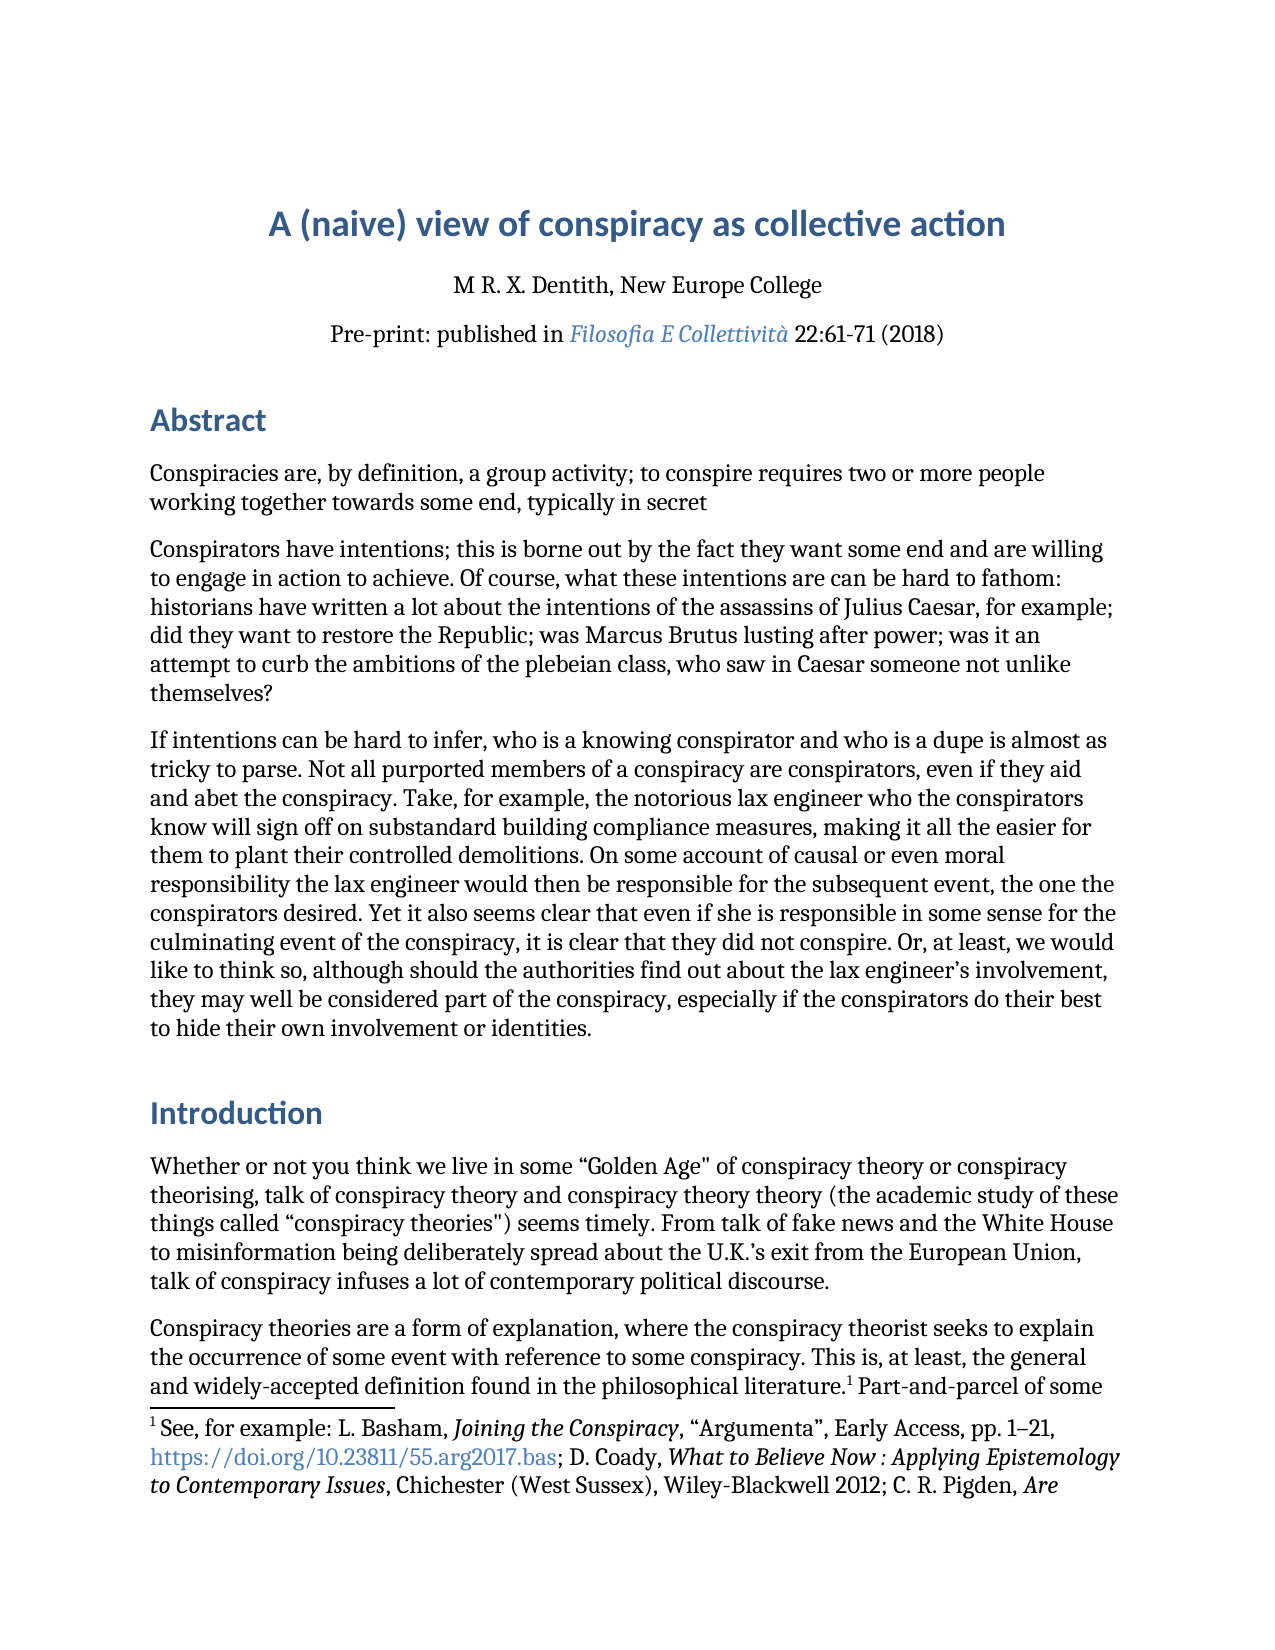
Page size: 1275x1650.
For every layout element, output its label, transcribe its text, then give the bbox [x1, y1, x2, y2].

text Whether or not you think we live in some “Golden Age" of conspiracy theory or conspiracy theorising, talk of conspiracy theory and conspiracy theory theory (the academic study of these things called “conspiracy theories") seems timely. From talk of fake news and the White House to misinformation being deliberately spread about the U.K.’s exit from the European Union, talk of conspiracy infuses a lot of contemporary political discourse. [150, 1152, 1125, 1296]
subtitle Introduction [150, 1092, 1125, 1133]
text Pre-print: published in Filosofia E Collettività 22:61-71 (2018) [150, 320, 1125, 349]
text If intentions can be hard to infer, who is a knowing conspirator and who is a dupe is almost as tricky to parse. Not all purported members of a conspiracy are conspirators, even if they aid and abet the conspiracy. Take, for example, the notorious lax engineer who the conspirators know will sign off on substandard building compliance measures, making it all the easier for them to plant their controlled demolitions. On some account of causal or even moral responsibility the lax engineer would then be responsible for the subsequent event, the one the conspirators desired. Yet it also seems clear that even if she is responsible in some sense for the culminating event of the conspiracy, it is clear that they did not conspire. Or, at least, we would like to think so, although should the authorities find out about the lax engineer’s involvement, they may well be considered part of the conspiracy, especially if the conspirators do their best to hide their own involvement or identities. [150, 726, 1125, 1042]
text Conspirators have intentions; this is borne out by the fact they want some end and are willing to engage in action to achieve. Of course, what these intentions are can be hard to fathom: historians have written a lot about the intentions of the assassins of Julius Caesar, for example; did they want to restore the Republic; was Marcus Brutus lusting after power; was it an attempt to curb the ambitions of the plebeian class, who saw in Caesar someone not unlike themselves? [150, 535, 1125, 707]
text Conspiracies are, by definition, a group activity; to conspire requires two or more people working together towards some end, typically in secret [150, 459, 1125, 516]
text M R. X. Dentith, New Europe College [150, 271, 1125, 299]
title A (naive) view of conspiracy as collective action [150, 200, 1125, 246]
subtitle Abstract [150, 399, 1125, 440]
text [150, 1314, 1125, 1401]
